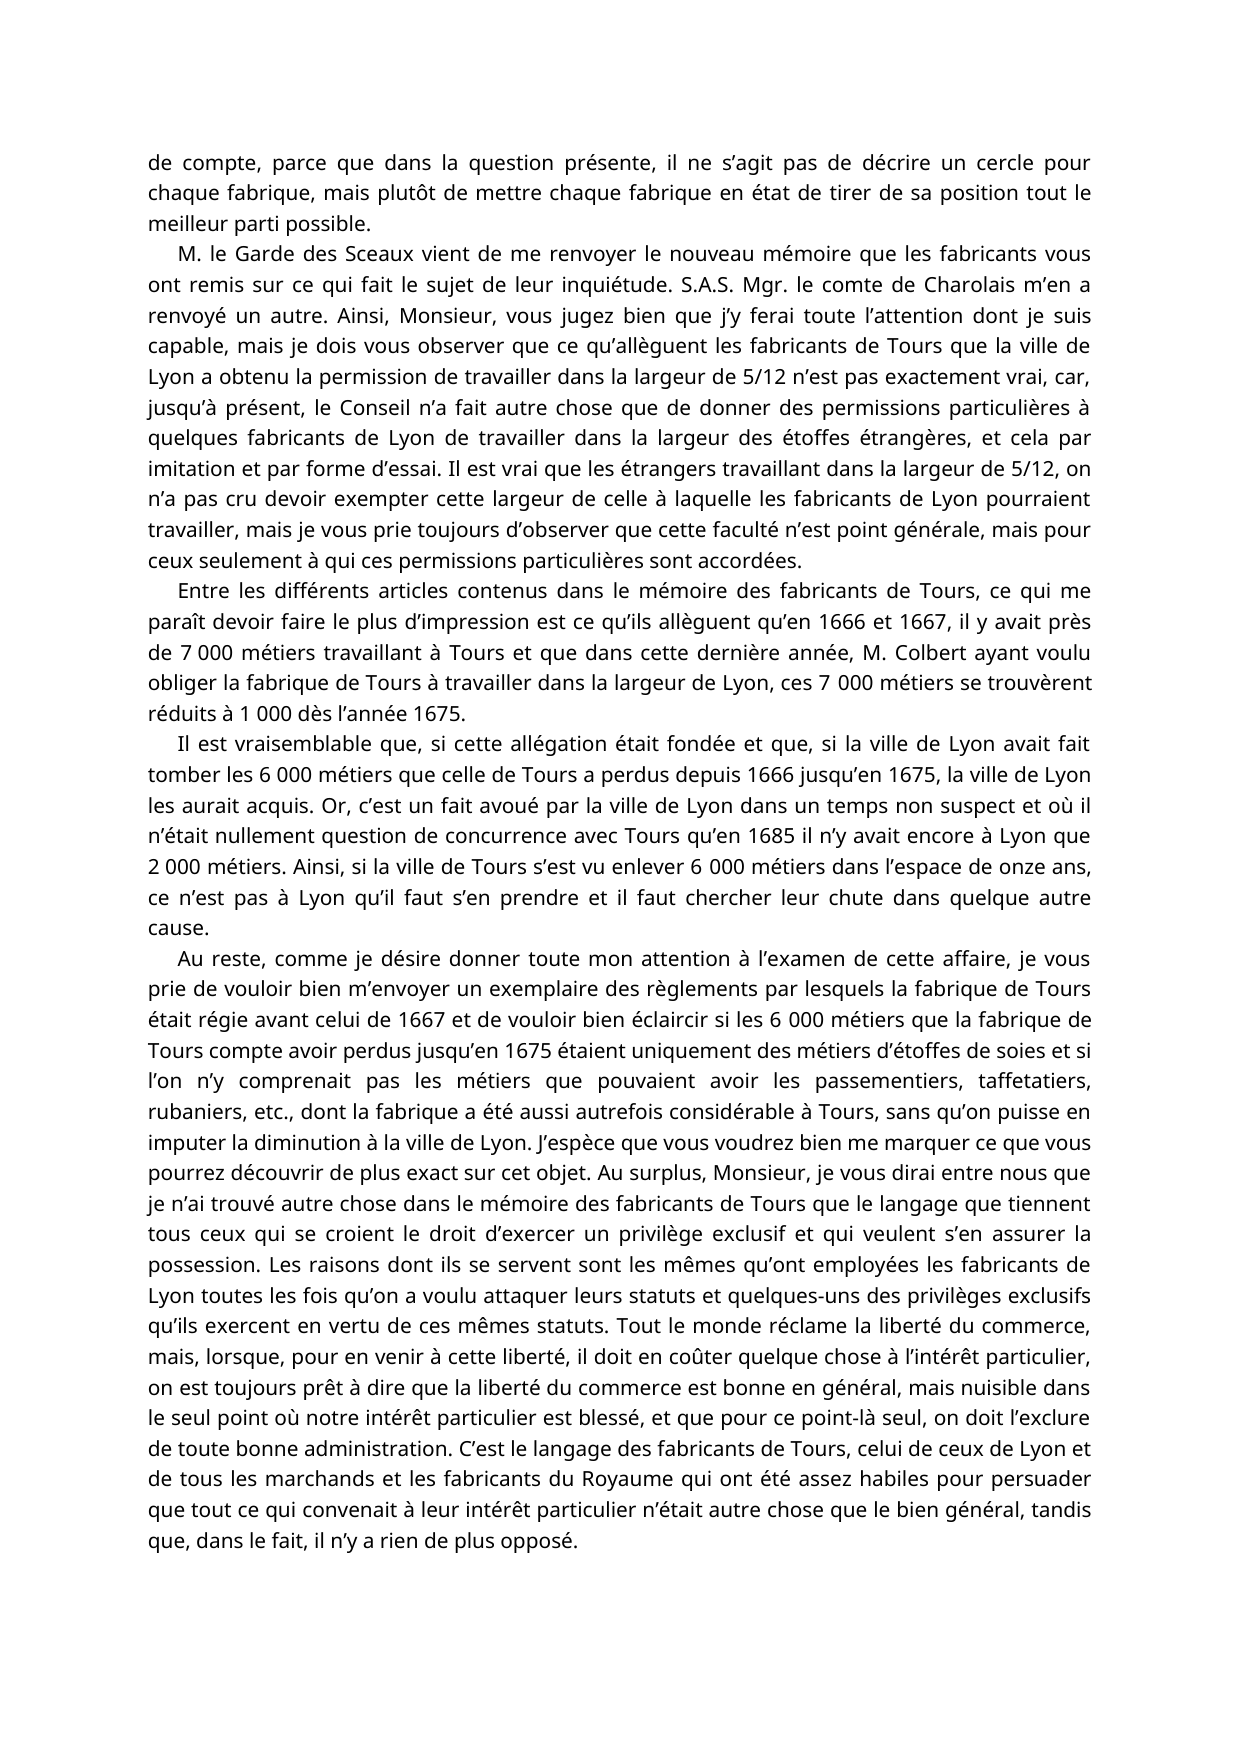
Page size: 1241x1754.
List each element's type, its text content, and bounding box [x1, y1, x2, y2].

text Au reste, comme je désire donner toute mon attention à l’examen de cette affaire, je vous prie de vouloir bien m’envoyer un exemplaire des règlements par lesquels la fabrique de Tours était régie avant celui de 1667 et de vouloir bien éclaircir si les 6 000 métiers que la fabrique de Tours compte avoir perdus jusqu’en 1675 étaient uniquement des métiers d’étoffes de soies et si l’on n’y comprenait pas les métiers que pouvaient avoir les passementiers, taffetatiers, rubaniers, etc., dont la fabrique a été aussi autrefois considérable à Tours, sans qu’on puisse en imputer la diminution à la ville de Lyon. J’espèce que vous voudrez bien me marquer ce que vous pourrez découvrir de plus exact sur cet objet. Au surplus, Monsieur, je vous dirai entre nous que je n’ai trouvé autre chose dans le mémoire des fabricants de Tours que le langage que tiennent tous ceux qui se croient le droit d’exercer un privilège exclusif et qui veulent s’en assurer la possession. Les raisons dont ils se servent sont les mêmes qu’ont employées les fabricants de Lyon toutes les fois qu’on a voulu attaquer leurs statuts et quelques-uns des privilèges exclusifs qu’ils exercent en vertu de ces mêmes statuts. Tout le monde réclame la liberté du commerce, mais, lorsque, pour en venir à cette liberté, il doit en coûter quelque chose à l’intérêt particulier, on est toujours prêt à dire que la liberté du commerce est bonne en général, mais nuisible dans le seul point où notre intérêt particulier est blessé, et que pour ce point-là seul, on doit l’exclure de toute bonne administration. C’est le langage des fabricants de Tours, celui de ceux de Lyon et de tous les marchands et les fabricants du Royaume qui ont été assez habiles pour persuader que tout ce qui convenait à leur intérêt particulier n’était autre chose que le bien général, tandis que, dans le fait, il n’y a rien de plus opposé. [148, 944, 1093, 1554]
text M. le Garde des Sceaux vient de me renvoyer le nouveau mémoire que les fabricants vous ont remis sur ce qui fait le sujet de leur inquiétude. S.A.S. Mgr. le comte de Charolais m’en a renvoyé un autre. Ainsi, Monsieur, vous jugez bien que j’y ferai toute l’attention dont je suis capable, mais je dois vous observer que ce qu’allèguent les fabricants de Tours que la ville de Lyon a obtenu la permission de travailler dans la largeur de 5/12 n’est pas exactement vrai, car, jusqu’à présent, le Conseil n’a fait autre chose que de donner des permissions particulières à quelques fabricants de Lyon de travailler dans la largeur des étoffes étrangères, et cela par imitation et par forme d’essai. Il est vrai que les étrangers travaillant dans la largeur de 5/12, on n’a pas cru devoir exempter cette largeur de celle à laquelle les fabricants de Lyon pourraient travailler, mais je vous prie toujours d’observer que cette faculté n’est point générale, mais pour ceux seulement à qui ces permissions particulières sont accordées. [148, 239, 1093, 574]
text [148, 148, 1093, 237]
text Il est vraisemblable que, si cette allégation était fondée et que, si la ville de Lyon avait fait tomber les 6 000 métiers que celle de Tours a perdus depuis 1666 jusqu’en 1675, la ville de Lyon les aurait acquis. Or, c’est un fait avoué par la ville de Lyon dans un temps non suspect et où il n’était nullement question de concurrence avec Tours qu’en 1685 il n’y avait encore à Lyon que 2 000 métiers. Ainsi, si la ville de Tours s’est vu enlever 6 000 métiers dans l’espace de onze ans, ce n’est pas à Lyon qu’il faut s’en prendre et il faut chercher leur chute dans quelque autre cause. [148, 729, 1093, 942]
text Entre les différents articles contenus dans le mémoire des fabricants de Tours, ce qui me paraît devoir faire le plus d’impression est ce qu’ils allèguent qu’en 1666 et 1667, il y avait près de 7 000 métiers travaillant à Tours et que dans cette dernière année, M. Colbert ayant voulu obliger la fabrique de Tours à travailler dans la largeur de Lyon, ces 7 000 métiers se trouvèrent réduits à 1 000 dès l’année 1675. [148, 576, 1093, 727]
